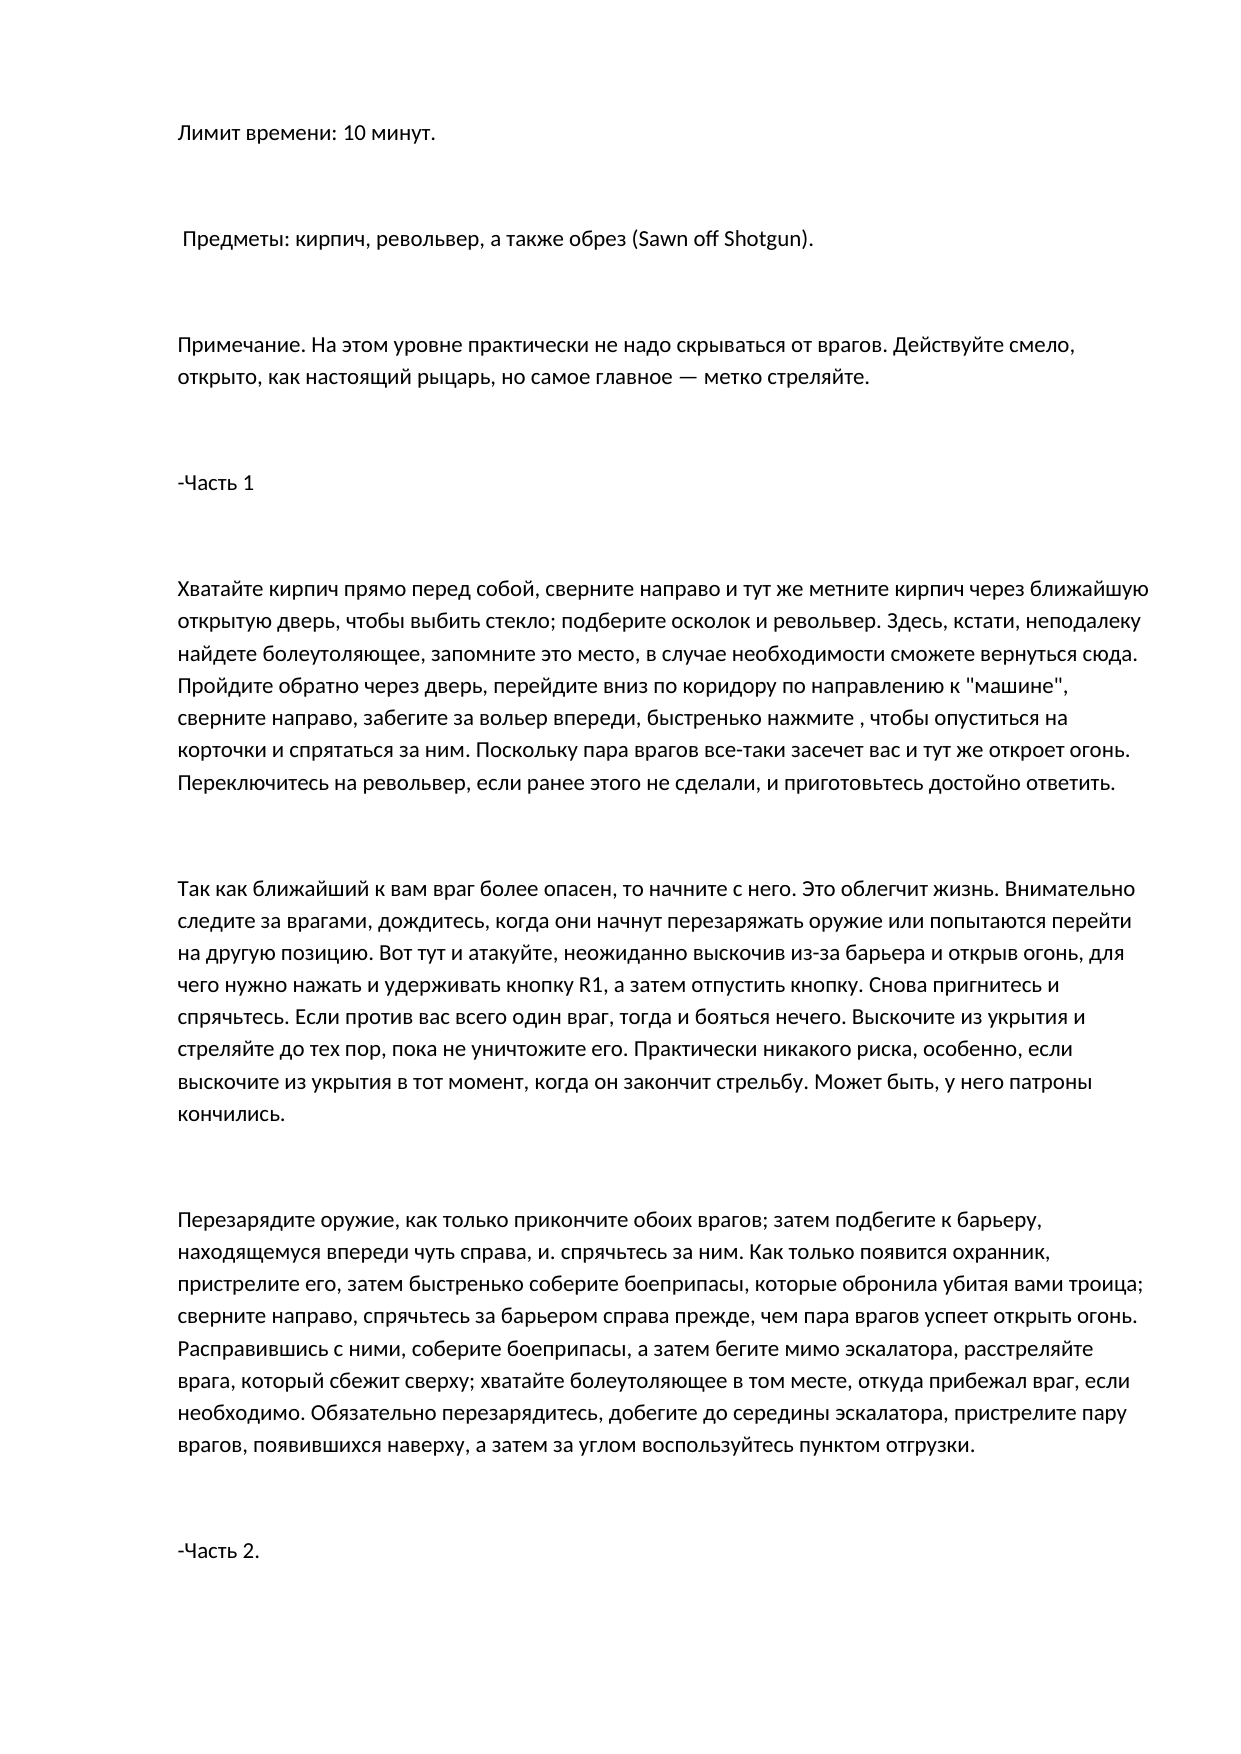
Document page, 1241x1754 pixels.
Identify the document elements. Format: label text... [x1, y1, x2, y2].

text Примечание. На этом уровне практически не надо скрываться от врагов. Действуйте смело, открыто, как настоящий рыцарь, но самое главное — метко стреляйте. [177, 330, 1152, 390]
text -Часть 1 [177, 468, 1152, 496]
text Хватайте кирпич прямо перед собой, сверните направо и тут же метните кирпич через ближайшую открытую дверь, чтобы выбить стекло; подберите осколок и револьвер. Здесь, кстати, неподалеку найдете болеутоляющее, запомните это место, в случае необходимости сможете вернуться сюда. Пройдите обратно через дверь, перейдите вниз по коридору по направлению к "машине", сверните направо, забегите за вольер впереди, быстренько нажмите , чтобы опуститься на корточки и спрятаться за ним. Поскольку пара врагов все-таки засечет вас и тут же откроет огонь. Переключитесь на револьвер, если ранее этого не сделали, и приготовьтесь достойно ответить. [177, 574, 1152, 796]
text Так как ближайший к вам враг более опасен, то начните с него. Это облегчит жизнь. Внимательно следите за врагами, дождитесь, когда они начнут перезаряжать оружие или попытаются перейти на другую позицию. Вот тут и атакуйте, неожиданно выскочив из-за барьера и открыв огонь, для чего нужно нажать и удерживать кнопку R1, а затем отпустить кнопку. Снова пригнитесь и спрячьтесь. Если против вас всего один враг, тогда и бояться нечего. Выскочите из укрытия и стреляйте до тех пор, пока не уничтожите его. Практически никакого риска, особенно, если выскочите из укрытия в тот момент, когда он закончит стрельбу. Может быть, у него патроны кончились. [177, 874, 1152, 1127]
text Лимит времени: 10 минут. [177, 118, 1152, 146]
text Предметы: кирпич, револьвер, а также обрез (Sawn off Shotgun). [177, 224, 1152, 252]
text Перезарядите оружие, как только прикончите обоих врагов; затем подбегите к барьеру, находящемуся впереди чуть справа, и. спрячьтесь за ним. Как только появится охранник, пристрелите его, затем быстренько соберите боеприпасы, которые обронила убитая вами троица; сверните направо, спрячьтесь за барьером справа прежде, чем пара врагов успеет открыть огонь. Расправившись с ними, соберите боеприпасы, а затем бегите мимо эскалатора, расстреляйте врага, который сбежит сверху; хватайте болеутоляющее в том месте, откуда прибежал враг, если необходимо. Обязательно перезарядитесь, добегите до середины эскалатора, пристрелите пару врагов, появившихся наверху, а затем за углом воспользуйтесь пунктом отгрузки. [177, 1205, 1152, 1458]
text -Часть 2. [177, 1536, 1152, 1564]
